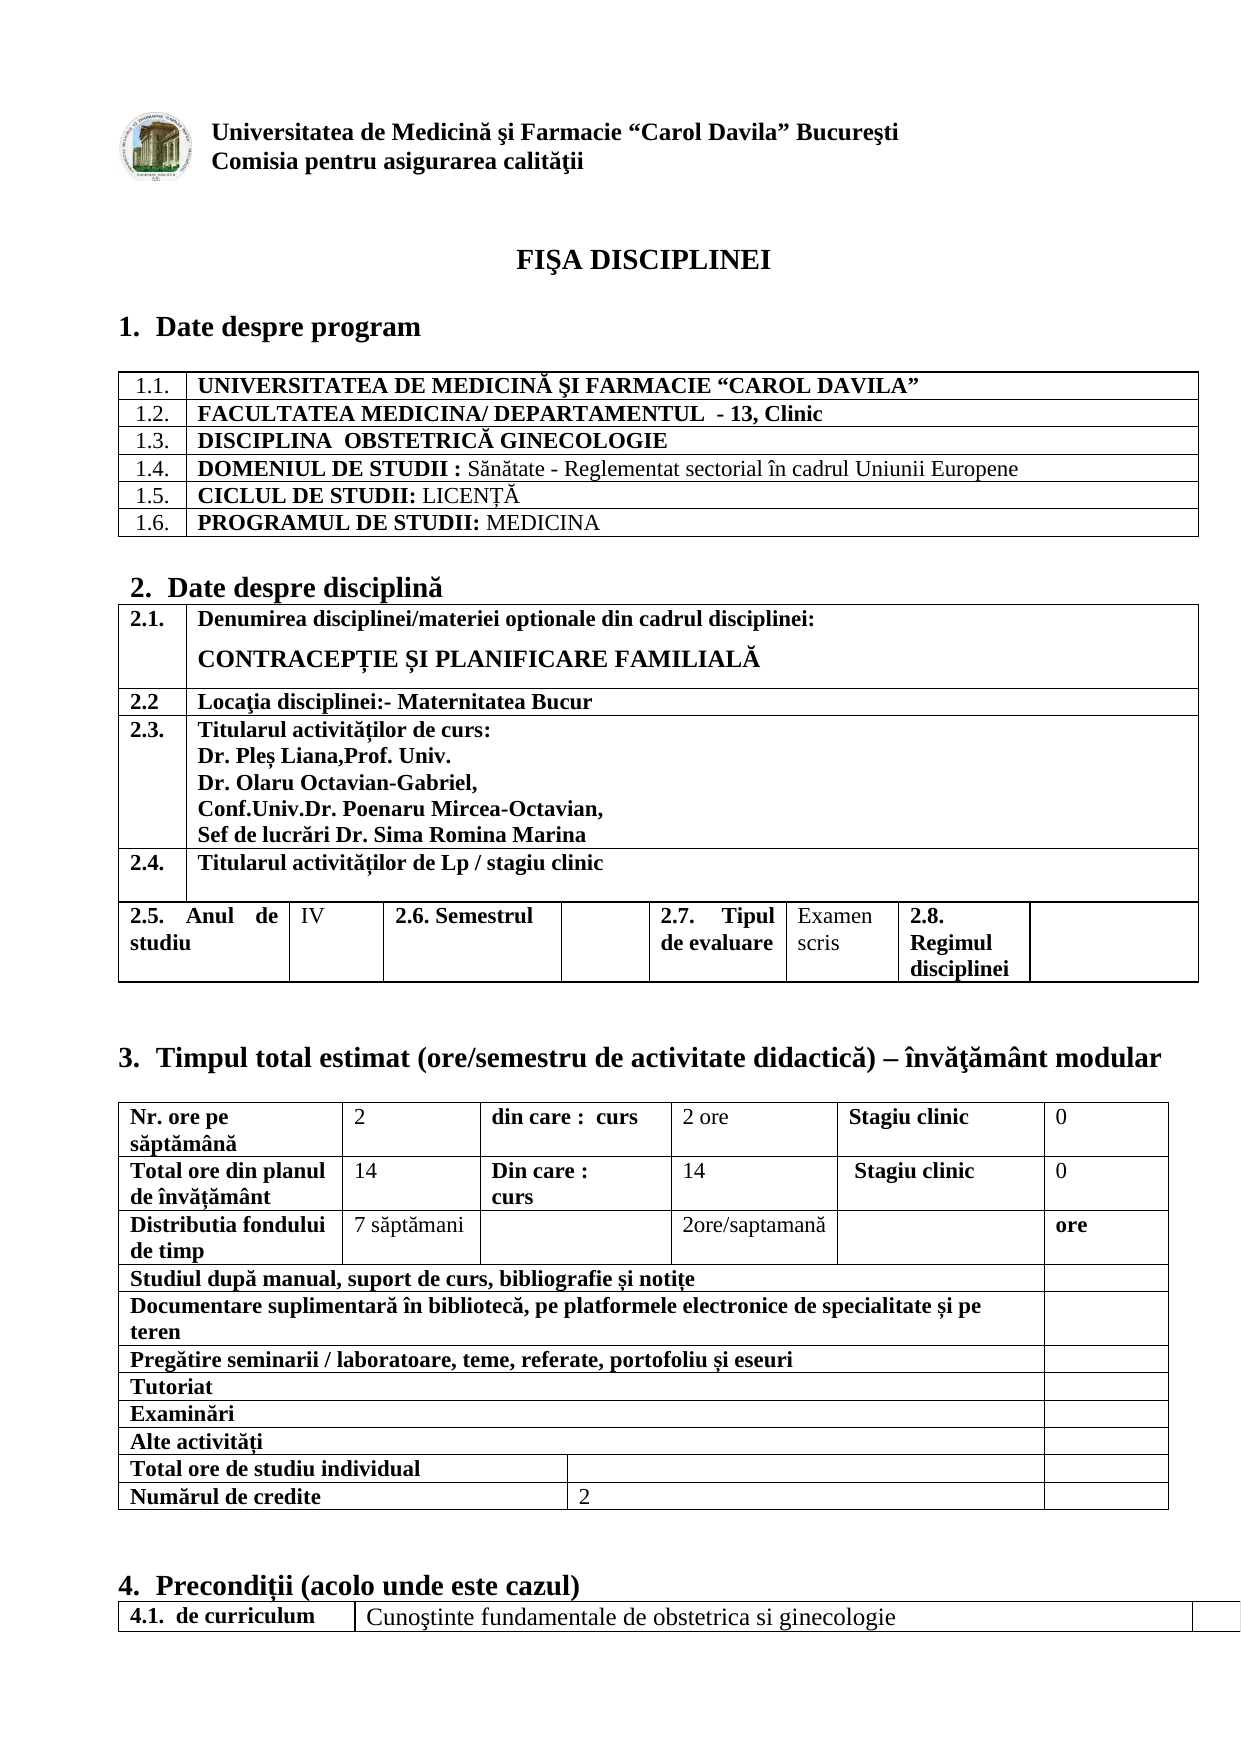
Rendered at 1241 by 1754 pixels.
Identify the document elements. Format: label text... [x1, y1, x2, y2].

table_cell Total ore de studiu individual [119, 1455, 567, 1482]
table_cell [1045, 1373, 1168, 1399]
table_cell 2.2 [119, 689, 186, 715]
table_cell PROGRAMUL DE STUDII: MEDICINA [187, 509, 1198, 536]
table_cell 2.5. Anul de studiu [119, 903, 289, 981]
table_cell DISCIPLINA OBSTETRICĂ GINECOLOGIE [187, 427, 1198, 453]
table_cell Din care : curs [481, 1157, 671, 1210]
table_header 2 ore [672, 1103, 837, 1156]
table_cell ore [1045, 1211, 1168, 1263]
table_cell Alte activități [119, 1428, 1044, 1454]
table_cell Titularul activităților de Lp / stagiu clinic [187, 849, 1198, 901]
table_cell 0 [1045, 1157, 1168, 1210]
table_header Cunoştinte fundamentale de obstetrica si ginecologie [356, 1602, 1192, 1631]
table_cell 1.6. [119, 509, 186, 536]
table_cell [1045, 1483, 1168, 1509]
table_cell Examinări [119, 1401, 1044, 1427]
table_cell 14 [672, 1157, 837, 1210]
table_cell [1045, 1401, 1168, 1427]
table_header 0 [1045, 1103, 1168, 1156]
table_cell 2.7. Tipul de evaluare [650, 903, 786, 981]
table_cell [1045, 1292, 1168, 1345]
table_cell 1.4. [119, 455, 186, 481]
table_cell Distributia fondului de timp [119, 1211, 342, 1263]
table_cell [1045, 1455, 1168, 1482]
table_cell [1045, 1346, 1168, 1372]
table_cell [1031, 903, 1198, 981]
table_cell 2.8. Regimul disciplinei [899, 903, 1029, 981]
table_cell Locaţia disciplinei:- Maternitatea Bucur [187, 689, 1198, 715]
table_cell 14 [343, 1157, 480, 1210]
table_cell 2ore/saptamană [672, 1211, 837, 1263]
table_header Nr. ore pe săptămână [119, 1103, 342, 1156]
table_cell 2.3. [119, 716, 186, 848]
list Date despre program [118, 309, 1169, 343]
table_cell [481, 1211, 671, 1263]
table_header 1.1. [119, 373, 186, 399]
table_cell Denumirea disciplinei/materiei optionale din cadrul disciplinei: CONTRACEPȚIE ȘI PLANIFICARE FAMILIALĂ [187, 605, 1198, 687]
table_cell 7 săptămani [343, 1211, 480, 1263]
table_cell IV [290, 903, 383, 981]
table_cell 2 [568, 1483, 1044, 1509]
table_cell Titularul activităților de curs: Dr. Pleș Liana,Prof. Univ. Dr. Olaru Octavian-Gabriel, Conf.Univ.Dr. Poenaru Mircea-Octavian, Sef de lucrări Dr. Sima Romina Marina [187, 716, 1198, 848]
table_cell Stagiu clinic [838, 1157, 1044, 1210]
text Comisia pentru asigurarea calităţii [193, 146, 1169, 175]
list Precondiții (acolo unde este cazul) [118, 1568, 1169, 1601]
table_cell 1.3. [119, 427, 186, 453]
table_cell Studiul după manual, suport de curs, bibliografie și notițe [119, 1265, 1044, 1291]
table_cell [838, 1211, 1044, 1263]
table_header [1193, 1602, 1240, 1631]
table_header UNIVERSITATEA DE MEDICINĂ ŞI FARMACIE “CAROL DAVILA” [187, 373, 1198, 399]
table_cell Date despre disciplină [119, 537, 1199, 604]
table_cell 1.2. [119, 400, 186, 426]
table_cell Examen scris [787, 903, 898, 981]
table_cell Documentare suplimentară în bibliotecă, pe platformele electronice de specialitate și pe teren [119, 1292, 1044, 1345]
table_cell FACULTATEA MEDICINA/ DEPARTAMENTUL - 13, Clinic [187, 400, 1198, 426]
table_cell Total ore din planul de învățământ [119, 1157, 342, 1210]
table_cell [562, 903, 649, 981]
table_cell [1045, 1265, 1168, 1291]
table_header 2 [343, 1103, 480, 1156]
text Universitatea de Medicină şi Farmacie “Carol Davila” Bucureşti [193, 117, 1169, 146]
table_cell DOMENIUL DE STUDII : Sănătate - Reglementat sectorial în cadrul Uniunii Europene [187, 455, 1198, 481]
table_cell 2.1. [119, 605, 186, 687]
table_cell 1.5. [119, 482, 186, 508]
table_cell Pregătire seminarii / laboratoare, teme, referate, portofoliu și eseuri [119, 1346, 1044, 1372]
table_cell Numărul de credite [119, 1483, 567, 1509]
table_cell 2.4. [119, 849, 186, 901]
table_cell [568, 1455, 1044, 1482]
table_header 4.1. de curriculum [119, 1602, 354, 1631]
picture [118, 112, 193, 181]
table_cell CICLUL DE STUDII: LICENȚĂ [187, 482, 1198, 508]
table_header din care : curs [481, 1103, 671, 1156]
list Timpul total estimat (ore/semestru de activitate didactică) – învăţământ modular [118, 1040, 1169, 1073]
table_header Stagiu clinic [838, 1103, 1044, 1156]
table_cell 2.6. Semestrul [384, 903, 561, 981]
table_cell [1045, 1428, 1168, 1454]
table_cell Tutoriat [119, 1373, 1044, 1399]
text FIŞA DISCIPLINEI [118, 242, 1169, 276]
